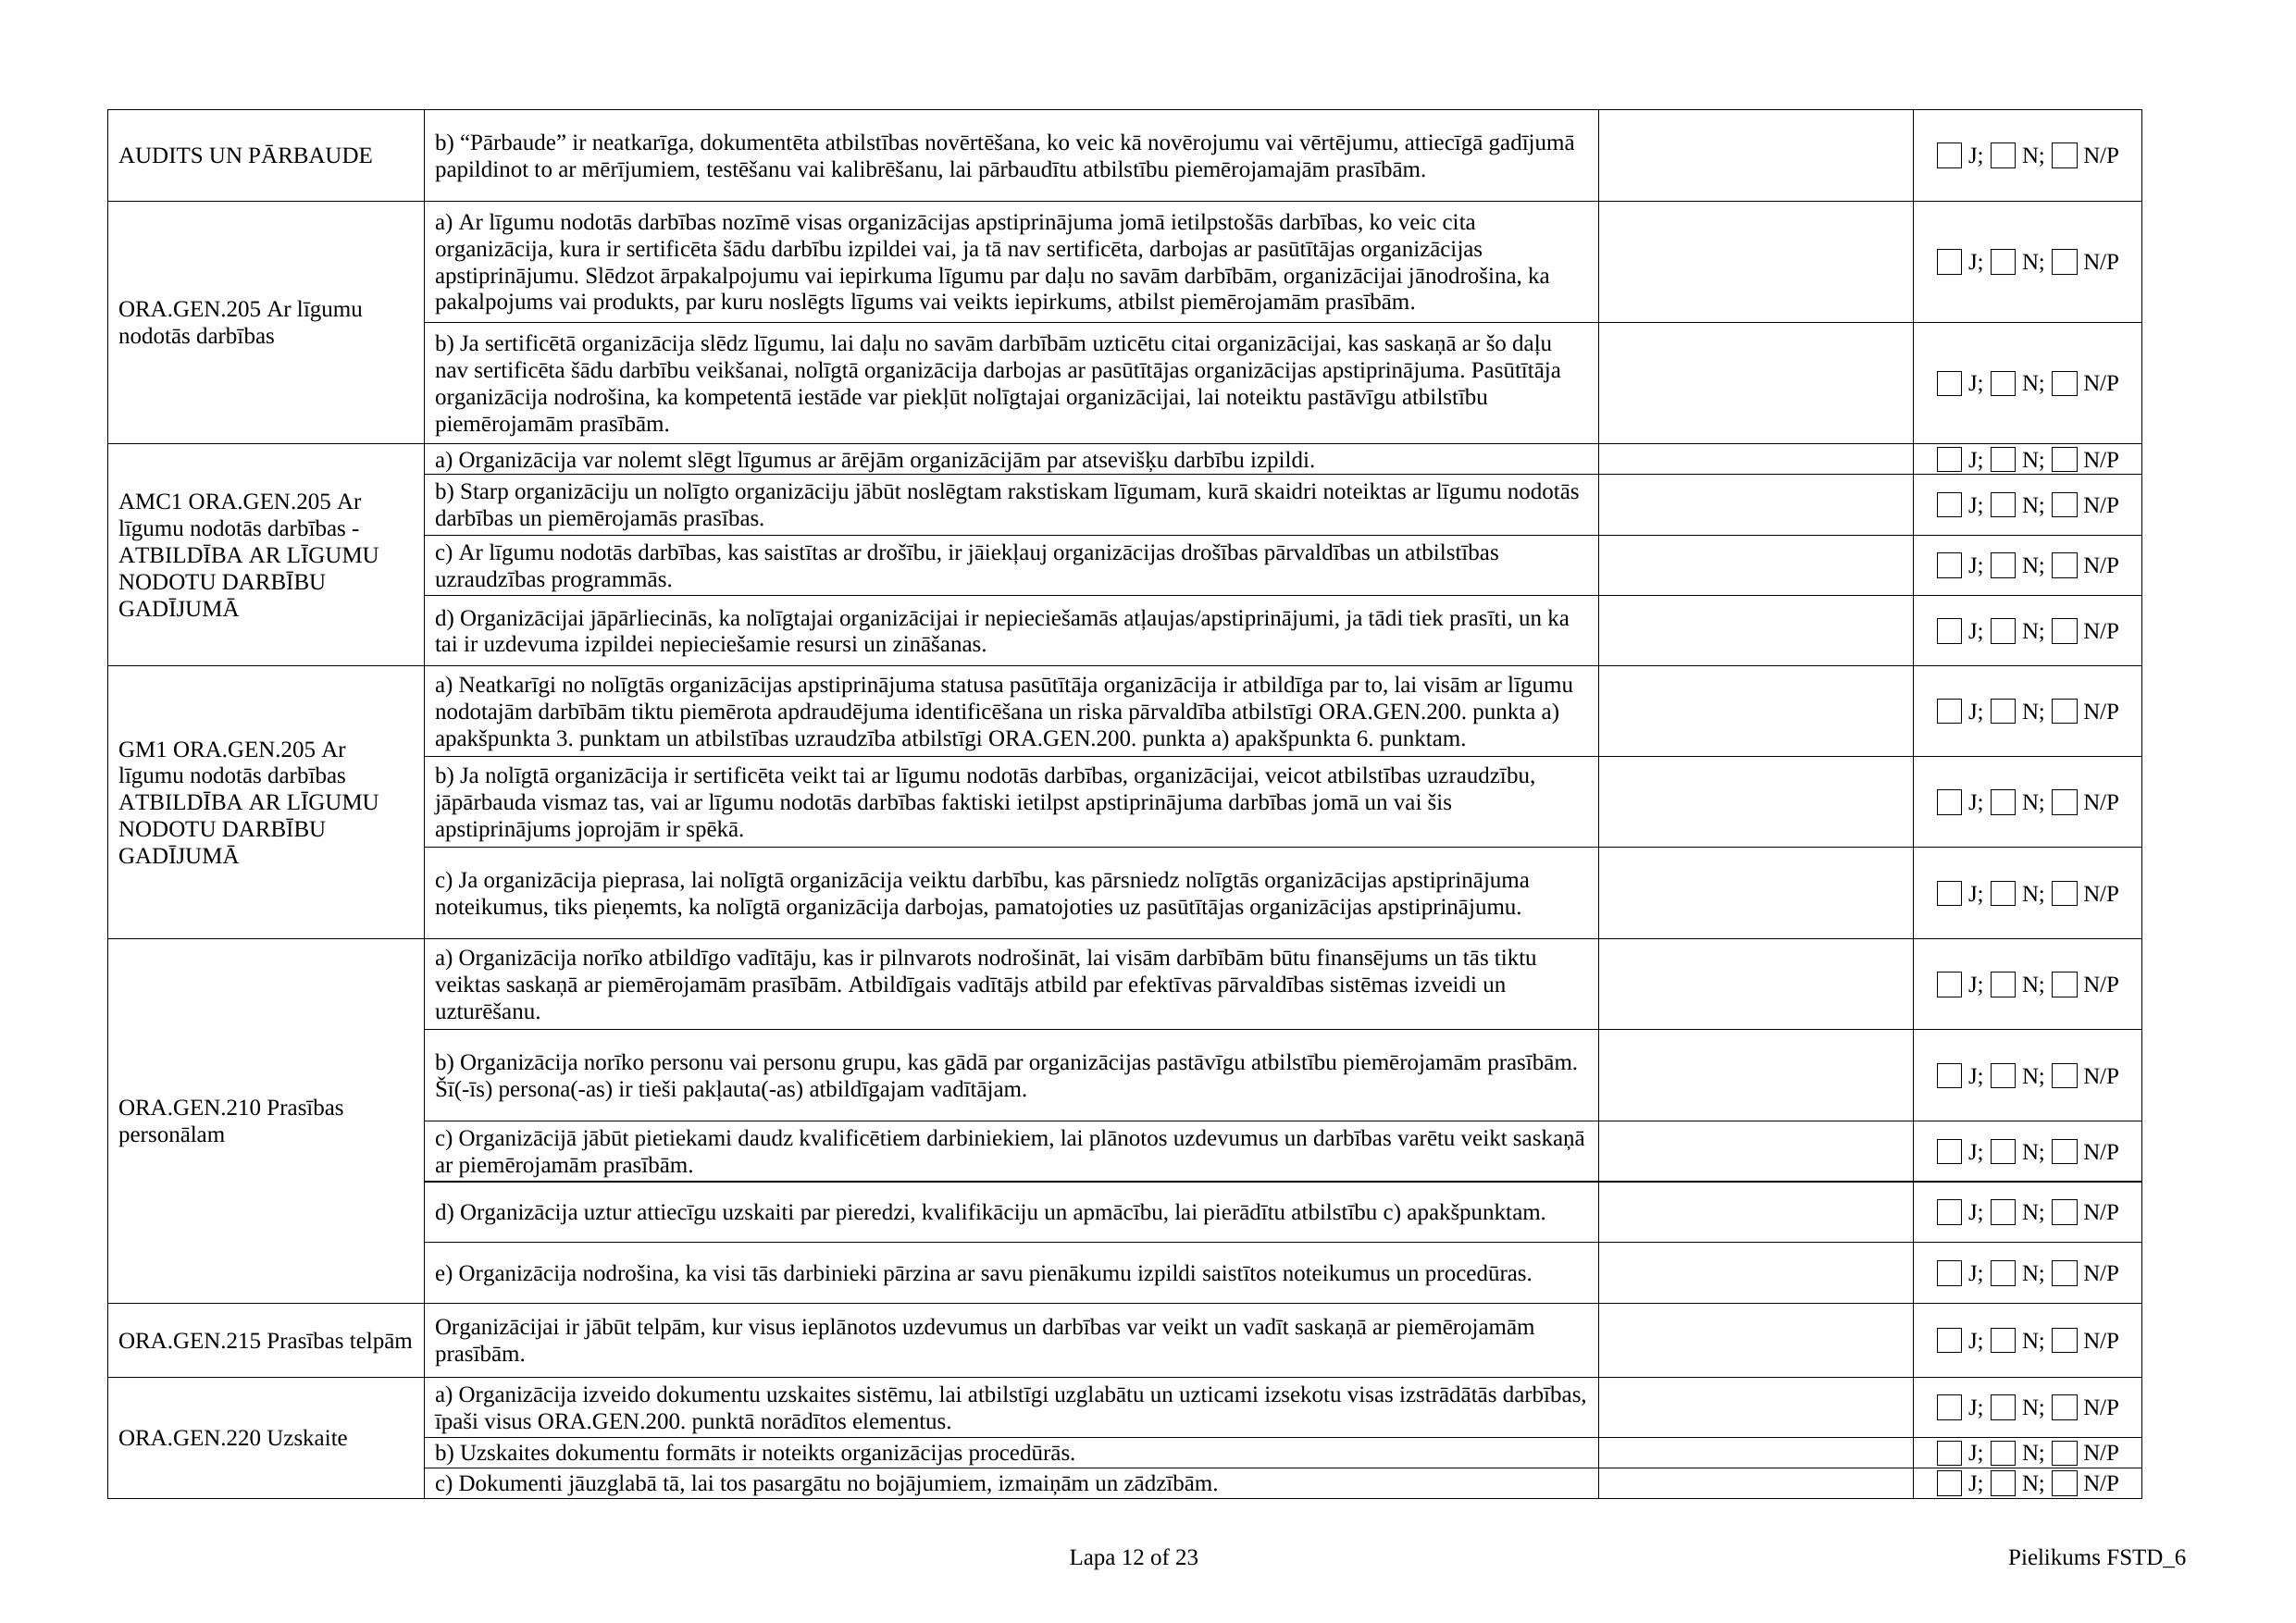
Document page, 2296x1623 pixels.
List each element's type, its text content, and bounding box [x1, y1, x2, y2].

table_cell ORA.GEN.210 Prasības personālam [108, 939, 424, 1303]
table_cell [1599, 444, 1913, 474]
table_cell [1599, 666, 1913, 756]
table_cell c) Dokumenti jāuzglabā tā, lai tos pasargātu no bojājumiem, izmaiņām un zādzībām. [425, 1468, 1598, 1498]
table_cell J; N; N/P [1914, 110, 2141, 201]
table_cell J; N; N/P [1914, 1438, 2141, 1468]
table_cell J; N; N/P [1914, 475, 2141, 534]
table_cell b) Uzskaites dokumentu formāts ir noteikts organizācijas procedūrās. [425, 1438, 1598, 1468]
table_cell [1599, 202, 1913, 322]
table_cell [1599, 1378, 1913, 1437]
table_cell c) Ar līgumu nodotās darbības, kas saistītas ar drošību, ir jāiekļauj organizācijas drošības pārvaldības un atbilstības uzraudzības programmās. [425, 536, 1598, 595]
table_cell J; N; N/P [1914, 1030, 2141, 1121]
table_cell a) Organizācija norīko atbildīgo vadītāju, kas ir pilnvarots nodrošināt, lai visām darbībām būtu finansējums un tās tiktu veiktas saskaņā ar piemērojamām prasībām. Atbildīgais vadītājs atbild par efektīvas pārvaldības sistēmas izveidi un uzturēšanu. [425, 939, 1598, 1029]
table_cell [1599, 475, 1913, 534]
table_cell [1599, 1304, 1913, 1376]
table_cell b) “Pārbaude” ir neatkarīga, dokumentēta atbilstības novērtēšana, ko veic kā novērojumu vai vērtējumu, attiecīgā gadījumā papildinot to ar mērījumiem, testēšanu vai kalibrēšanu, lai pārbaudītu atbilstību piemērojamajām prasībām. [425, 110, 1598, 201]
table_cell b) Ja sertificētā organizācija slēdz līgumu, lai daļu no savām darbībām uzticētu citai organizācijai, kas saskaņā ar šo daļu nav sertificēta šādu darbību veikšanai, nolīgtā organizācija darbojas ar pasūtītājas organizācijas apstiprinājuma. Pasūtītāja organizācija nodrošina, ka kompetentā iestāde var piekļūt nolīgtajai organizācijai, lai noteiktu pastāvīgu atbilstību piemērojamām prasībām. [425, 323, 1598, 443]
table_cell [1599, 757, 1913, 847]
table_cell J; N; N/P [1914, 1468, 2141, 1498]
table_cell c) Organizācijā jābūt pietiekami daudz kvalificētiem darbiniekiem, lai plānotos uzdevumus un darbības varētu veikt saskaņā ar piemērojamām prasībām. [425, 1121, 1598, 1181]
table_cell [1599, 1243, 1913, 1303]
table_cell [1599, 848, 1913, 938]
table_cell [1599, 110, 1913, 201]
table_cell J; N; N/P [1914, 848, 2141, 938]
table_cell ORA.GEN.205 Ar līgumu nodotās darbības [108, 202, 424, 443]
table_cell J; N; N/P [1914, 1378, 2141, 1437]
table_cell c) Ja organizācija pieprasa, lai nolīgtā organizācija veiktu darbību, kas pārsniedz nolīgtās organizācijas apstiprinājuma noteikumus, tiks pieņemts, ka nolīgtā organizācija darbojas, pamatojoties uz pasūtītājas organizācijas apstiprinājumu. [425, 848, 1598, 938]
table_cell a) Organizācija izveido dokumentu uzskaites sistēmu, lai atbilstīgi uzglabātu un uzticami izsekotu visas izstrādātās darbības, īpaši visus ORA.GEN.200. punktā norādītos elementus. [425, 1378, 1598, 1437]
table_cell [1599, 1468, 1913, 1498]
table_cell GM1 ORA.GEN.205 Ar līgumu nodotās darbības ATBILDĪBA AR LĪGUMU NODOTU DARBĪBU GADĪJUMĀ [108, 666, 424, 938]
table_cell J; N; N/P [1914, 1243, 2141, 1303]
table_cell b) Starp organizāciju un nolīgto organizāciju jābūt noslēgtam rakstiskam līgumam, kurā skaidri noteiktas ar līgumu nodotās darbības un piemērojamās prasības. [425, 475, 1598, 534]
table_cell J; N; N/P [1914, 1183, 2141, 1242]
table_cell [1599, 1121, 1913, 1181]
table_cell [1599, 323, 1913, 443]
table_cell d) Organizācijai jāpārliecinās, ka nolīgtajai organizācijai ir nepieciešamās atļaujas/apstiprinājumi, ja tādi tiek prasīti, un ka tai ir uzdevuma izpildei nepieciešamie resursi un zināšanas. [425, 596, 1598, 664]
table_cell AMC1 ORA.GEN.205 Ar līgumu nodotās darbības - ATBILDĪBA AR LĪGUMU NODOTU DARBĪBU GADĪJUMĀ [108, 444, 424, 664]
table_cell J; N; N/P [1914, 1121, 2141, 1181]
table_cell [1599, 1183, 1913, 1242]
table_cell ORA.GEN.215 Prasības telpām [108, 1304, 424, 1376]
table_cell [1599, 939, 1913, 1029]
table_cell [1599, 1438, 1913, 1468]
table_cell J; N; N/P [1914, 444, 2141, 474]
table_cell b) Ja nolīgtā organizācija ir sertificēta veikt tai ar līgumu nodotās darbības, organizācijai, veicot atbilstības uzraudzību, jāpārbauda vismaz tas, vai ar līgumu nodotās darbības faktiski ietilpst apstiprinājuma darbības jomā un vai šis apstiprinājums joprojām ir spēkā. [425, 757, 1598, 847]
table_cell a) Ar līgumu nodotās darbības nozīmē visas organizācijas apstiprinājuma jomā ietilpstošās darbības, ko veic cita organizācija, kura ir sertificēta šādu darbību izpildei vai, ja tā nav sertificēta, darbojas ar pasūtītājas organizācijas apstiprinājumu. Slēdzot ārpakalpojumu vai iepirkuma līgumu par daļu no savām darbībām, organizācijai jānodrošina, ka pakalpojums vai produkts, par kuru noslēgts līgums vai veikts iepirkums, atbilst piemērojamām prasībām. [425, 202, 1598, 322]
table_cell J; N; N/P [1914, 536, 2141, 595]
table_cell J; N; N/P [1914, 1304, 2141, 1376]
table_cell Organizācijai ir jābūt telpām, kur visus ieplānotos uzdevumus un darbības var veikt un vadīt saskaņā ar piemērojamām prasībām. [425, 1304, 1598, 1376]
table_cell b) Organizācija norīko personu vai personu grupu, kas gādā par organizācijas pastāvīgu atbilstību piemērojamām prasībām. Šī(-īs) persona(-as) ir tieši pakļauta(-as) atbildīgajam vadītājam. [425, 1030, 1598, 1121]
table_cell J; N; N/P [1914, 323, 2141, 443]
table_cell [1599, 1030, 1913, 1121]
table_cell a) Organizācija var nolemt slēgt līgumus ar ārējām organizācijām par atsevišķu darbību izpildi. [425, 444, 1598, 474]
table_cell J; N; N/P [1914, 939, 2141, 1029]
table_cell J; N; N/P [1914, 666, 2141, 756]
table_cell J; N; N/P [1914, 202, 2141, 322]
table_cell [1599, 596, 1913, 664]
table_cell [108, 110, 424, 201]
table_cell J; N; N/P [1914, 596, 2141, 664]
table_cell ORA.GEN.220 Uzskaite [108, 1378, 424, 1498]
table_cell [1599, 536, 1913, 595]
table_cell a) Neatkarīgi no nolīgtās organizācijas apstiprinājuma statusa pasūtītāja organizācija ir atbildīga par to, lai visām ar līgumu nodotajām darbībām tiktu piemērota apdraudējuma identificēšana un riska pārvaldība atbilstīgi ORA.GEN.200. punkta a) apakšpunkta 3. punktam un atbilstības uzraudzība atbilstīgi ORA.GEN.200. punkta a) apakšpunkta 6. punktam. [425, 666, 1598, 756]
table_cell d) Organizācija uztur attiecīgu uzskaiti par pieredzi, kvalifikāciju un apmācību, lai pierādītu atbilstību c) apakšpunktam. [425, 1183, 1598, 1242]
table_cell J; N; N/P [1914, 757, 2141, 847]
table_cell e) Organizācija nodrošina, ka visi tās darbinieki pārzina ar savu pienākumu izpildi saistītos noteikumus un procedūras. [425, 1243, 1598, 1303]
